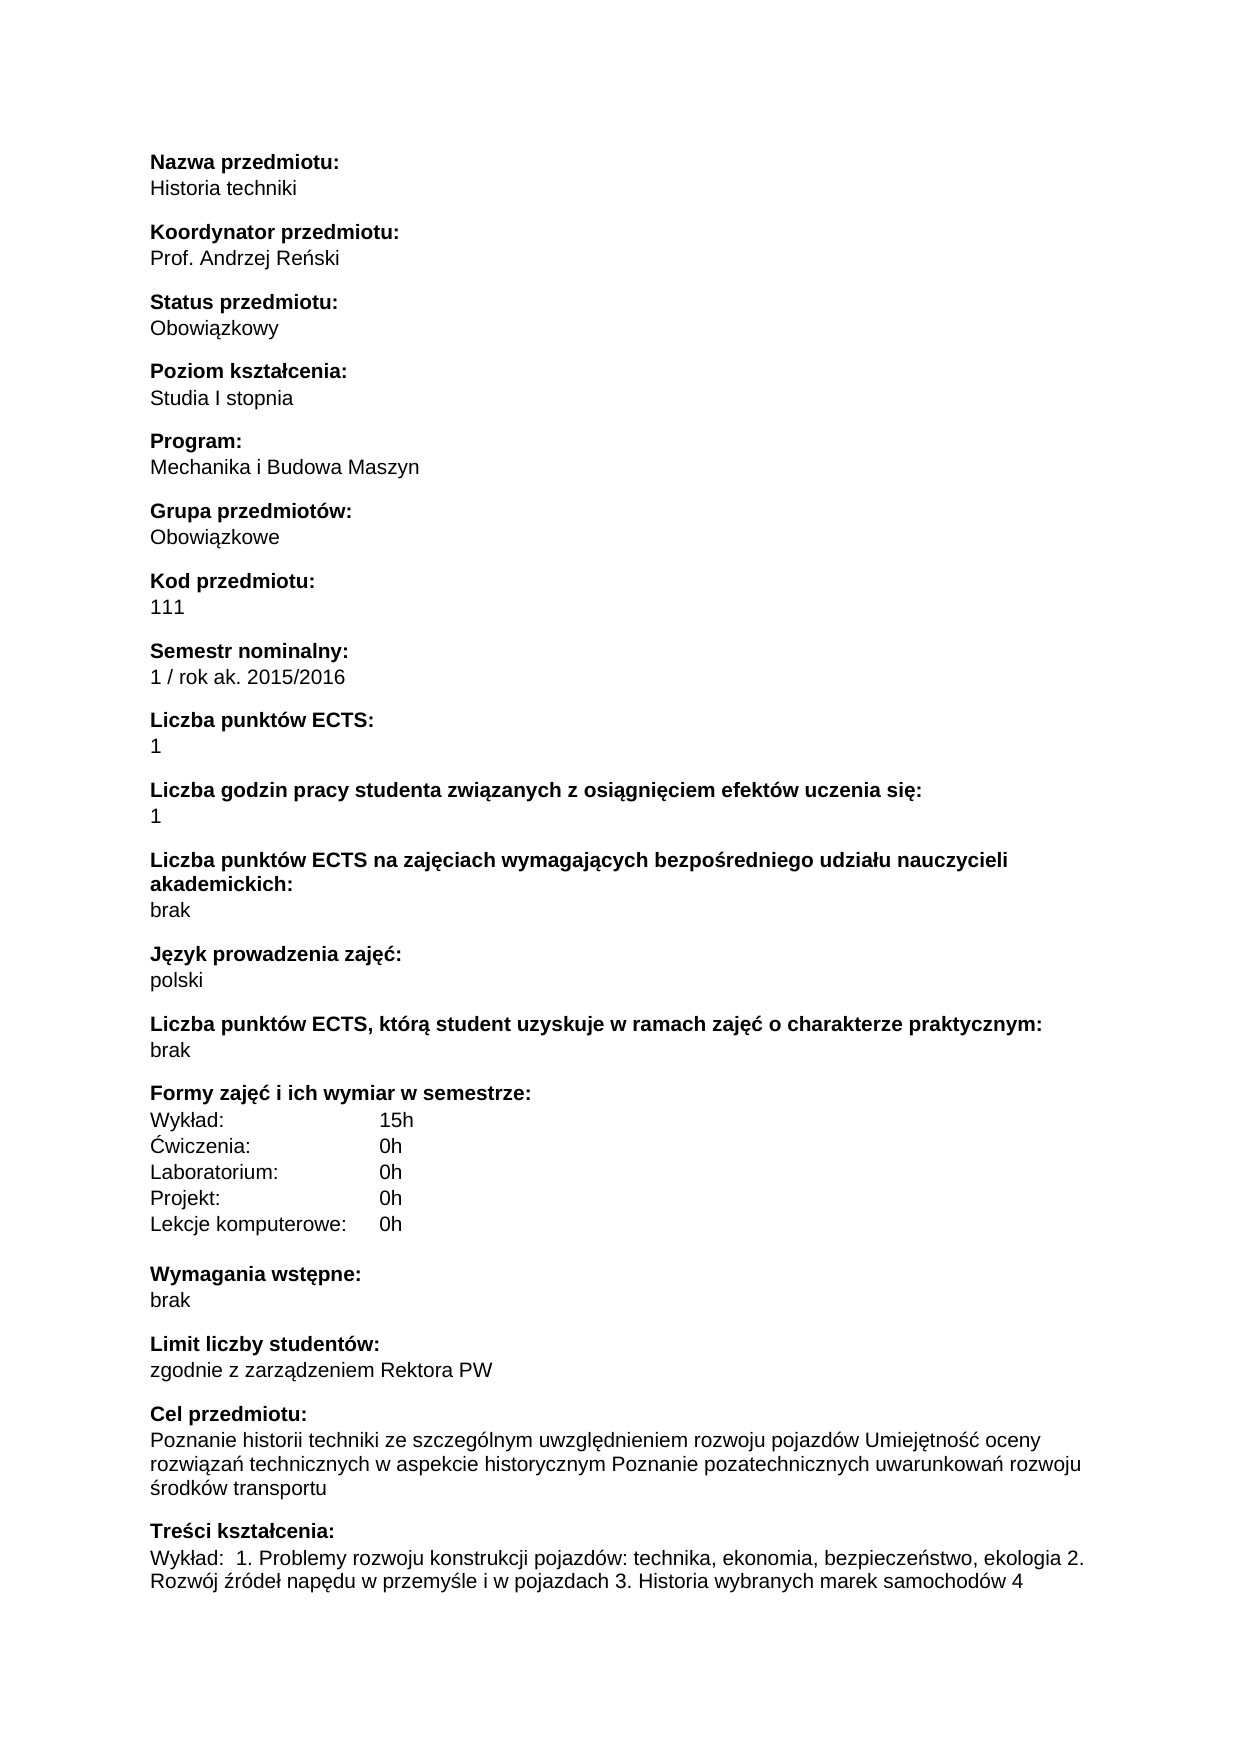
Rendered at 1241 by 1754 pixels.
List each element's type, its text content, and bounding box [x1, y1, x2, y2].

text brak [150, 1037, 1090, 1061]
text Wymagania wstępne: [150, 1262, 1090, 1286]
text 1 [150, 804, 1090, 828]
text polski [150, 968, 1090, 992]
table_cell Lekcje komputerowe: [140, 1212, 367, 1236]
table_cell 0h [369, 1158, 597, 1184]
text Liczba punktów ECTS na zajęciach wymagających bezpośredniego udziału nauczycieli akademickich: [150, 848, 1090, 896]
text Obowiązkowe [150, 525, 1090, 549]
text Poznanie historii techniki ze szczególnym uwzględnieniem rozwoju pojazdów Umiejętność oceny rozwiązań technicznych w aspekcie historycznym Poznanie pozatechnicznych uwarunkowań rozwoju środków transportu [150, 1428, 1090, 1499]
text Liczba punktów ECTS, którą student uzyskuje w ramach zajęć o charakterze praktycznym: [150, 1011, 1090, 1035]
text Limit liczby studentów: [150, 1332, 1090, 1356]
text Kod przedmiotu: [150, 569, 1090, 593]
text Semestr nominalny: [150, 638, 1090, 662]
table_cell 0h [369, 1132, 597, 1158]
text Cel przedmiotu: [150, 1402, 1090, 1426]
text Koordynator przedmiotu: [150, 220, 1090, 244]
text 1 / rok ak. 2015/2016 [150, 664, 1090, 688]
text zgodnie z zarządzeniem Rektora PW [150, 1358, 1090, 1382]
text Status przedmiotu: [150, 289, 1090, 313]
text 111 [150, 595, 1090, 619]
text Grupa przedmiotów: [150, 499, 1090, 523]
table_cell Projekt: [140, 1186, 367, 1210]
text brak [150, 898, 1090, 922]
text Nazwa przedmiotu: [150, 150, 1090, 174]
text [150, 1545, 1090, 1593]
text Obowiązkowy [150, 316, 1090, 339]
text Liczba punktów ECTS: [150, 708, 1090, 732]
table_cell Ćwiczenia: [140, 1134, 367, 1158]
table_cell 0h [369, 1184, 597, 1210]
text Treści kształcenia: [150, 1519, 1090, 1543]
text Język prowadzenia zajęć: [150, 942, 1090, 966]
text Formy zajęć i ich wymiar w semestrze: [150, 1081, 1090, 1105]
table_header 15h [369, 1108, 597, 1132]
text Poziom kształcenia: [150, 359, 1090, 383]
table_cell 0h [369, 1210, 597, 1236]
text 1 [150, 734, 1090, 758]
text Program: [150, 429, 1090, 453]
text brak [150, 1288, 1090, 1312]
text Mechanika i Budowa Maszyn [150, 455, 1090, 479]
text Prof. Andrzej Reński [150, 246, 1090, 270]
text Liczba godzin pracy studenta związanych z osiągnięciem efektów uczenia się: [150, 778, 1090, 802]
table_cell Laboratorium: [140, 1160, 367, 1184]
text Studia I stopnia [150, 385, 1090, 409]
text Historia techniki [150, 176, 1090, 200]
table_header Wykład: [140, 1108, 367, 1132]
